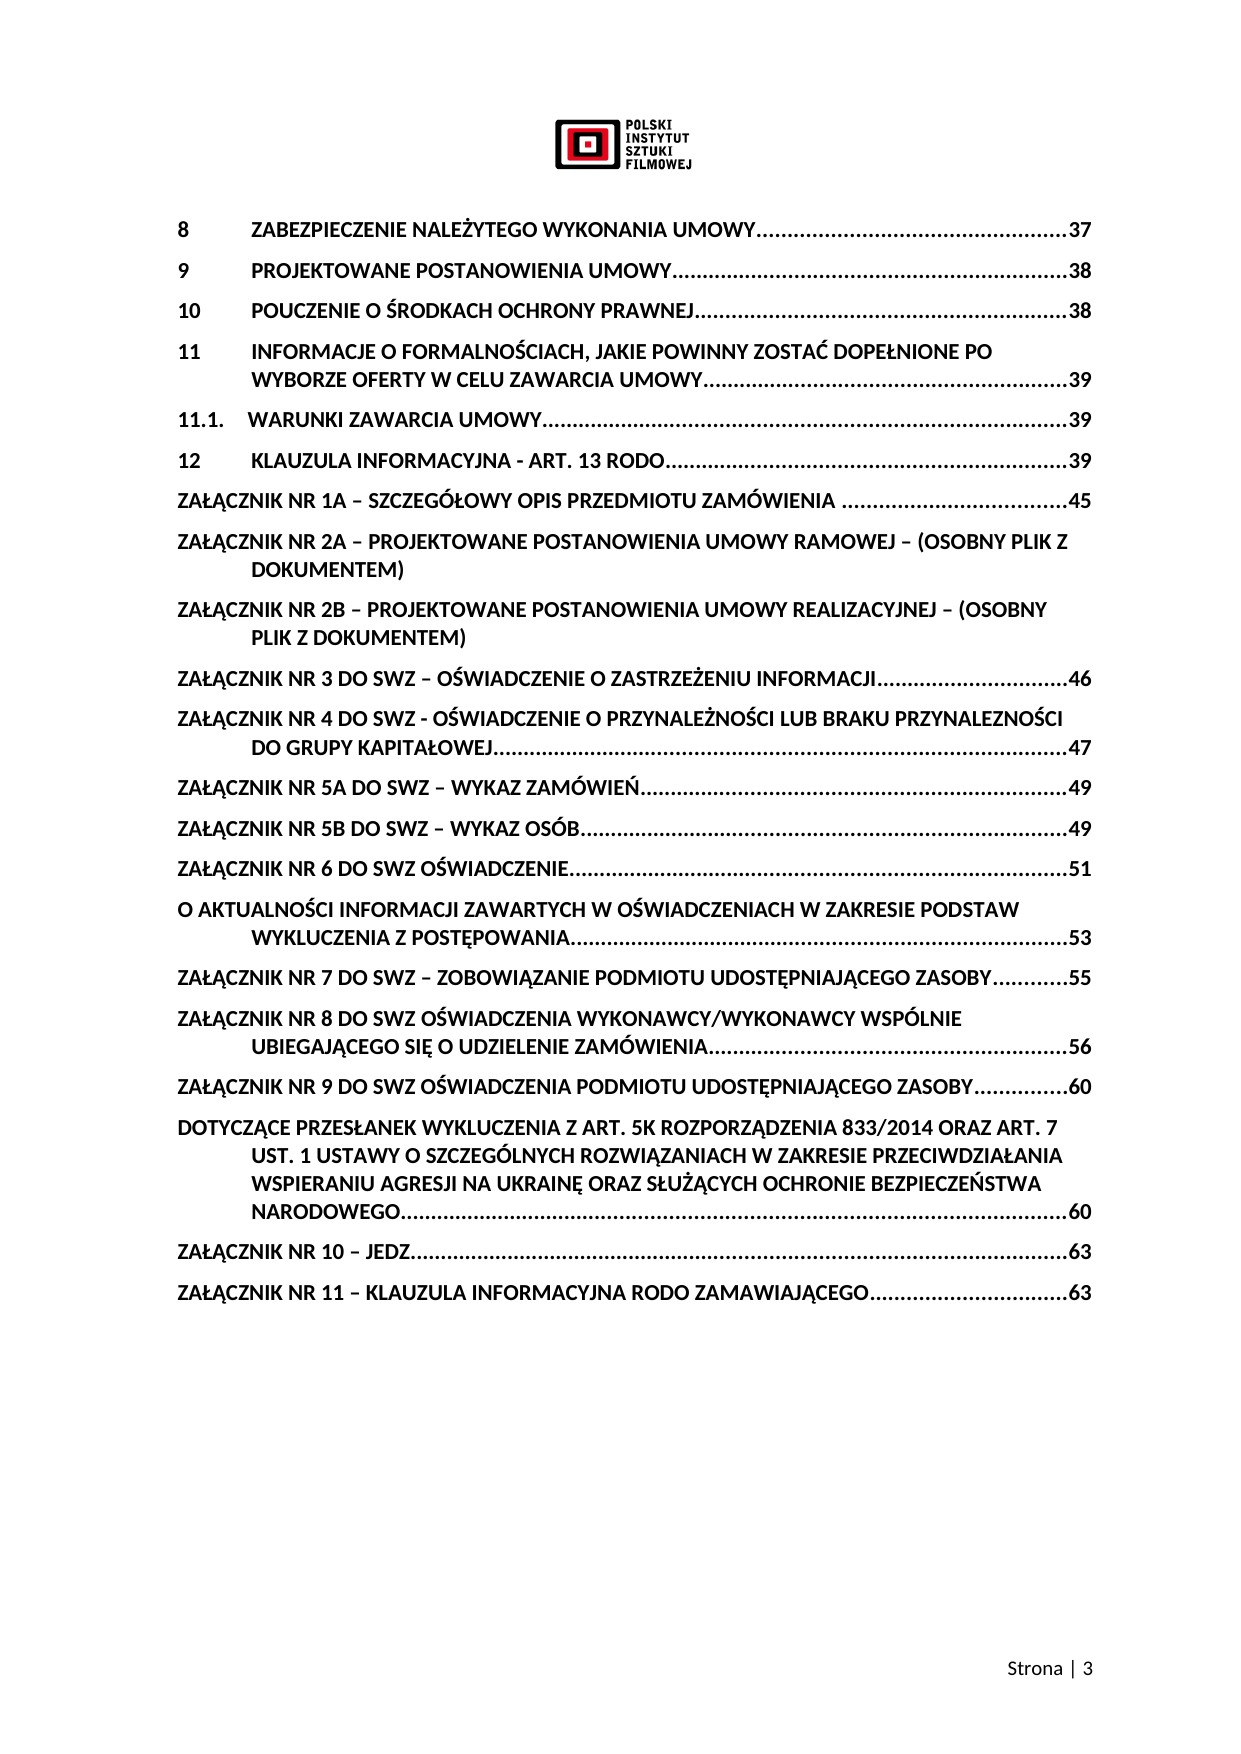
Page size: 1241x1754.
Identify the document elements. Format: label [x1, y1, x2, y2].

picture [513, 73, 727, 216]
